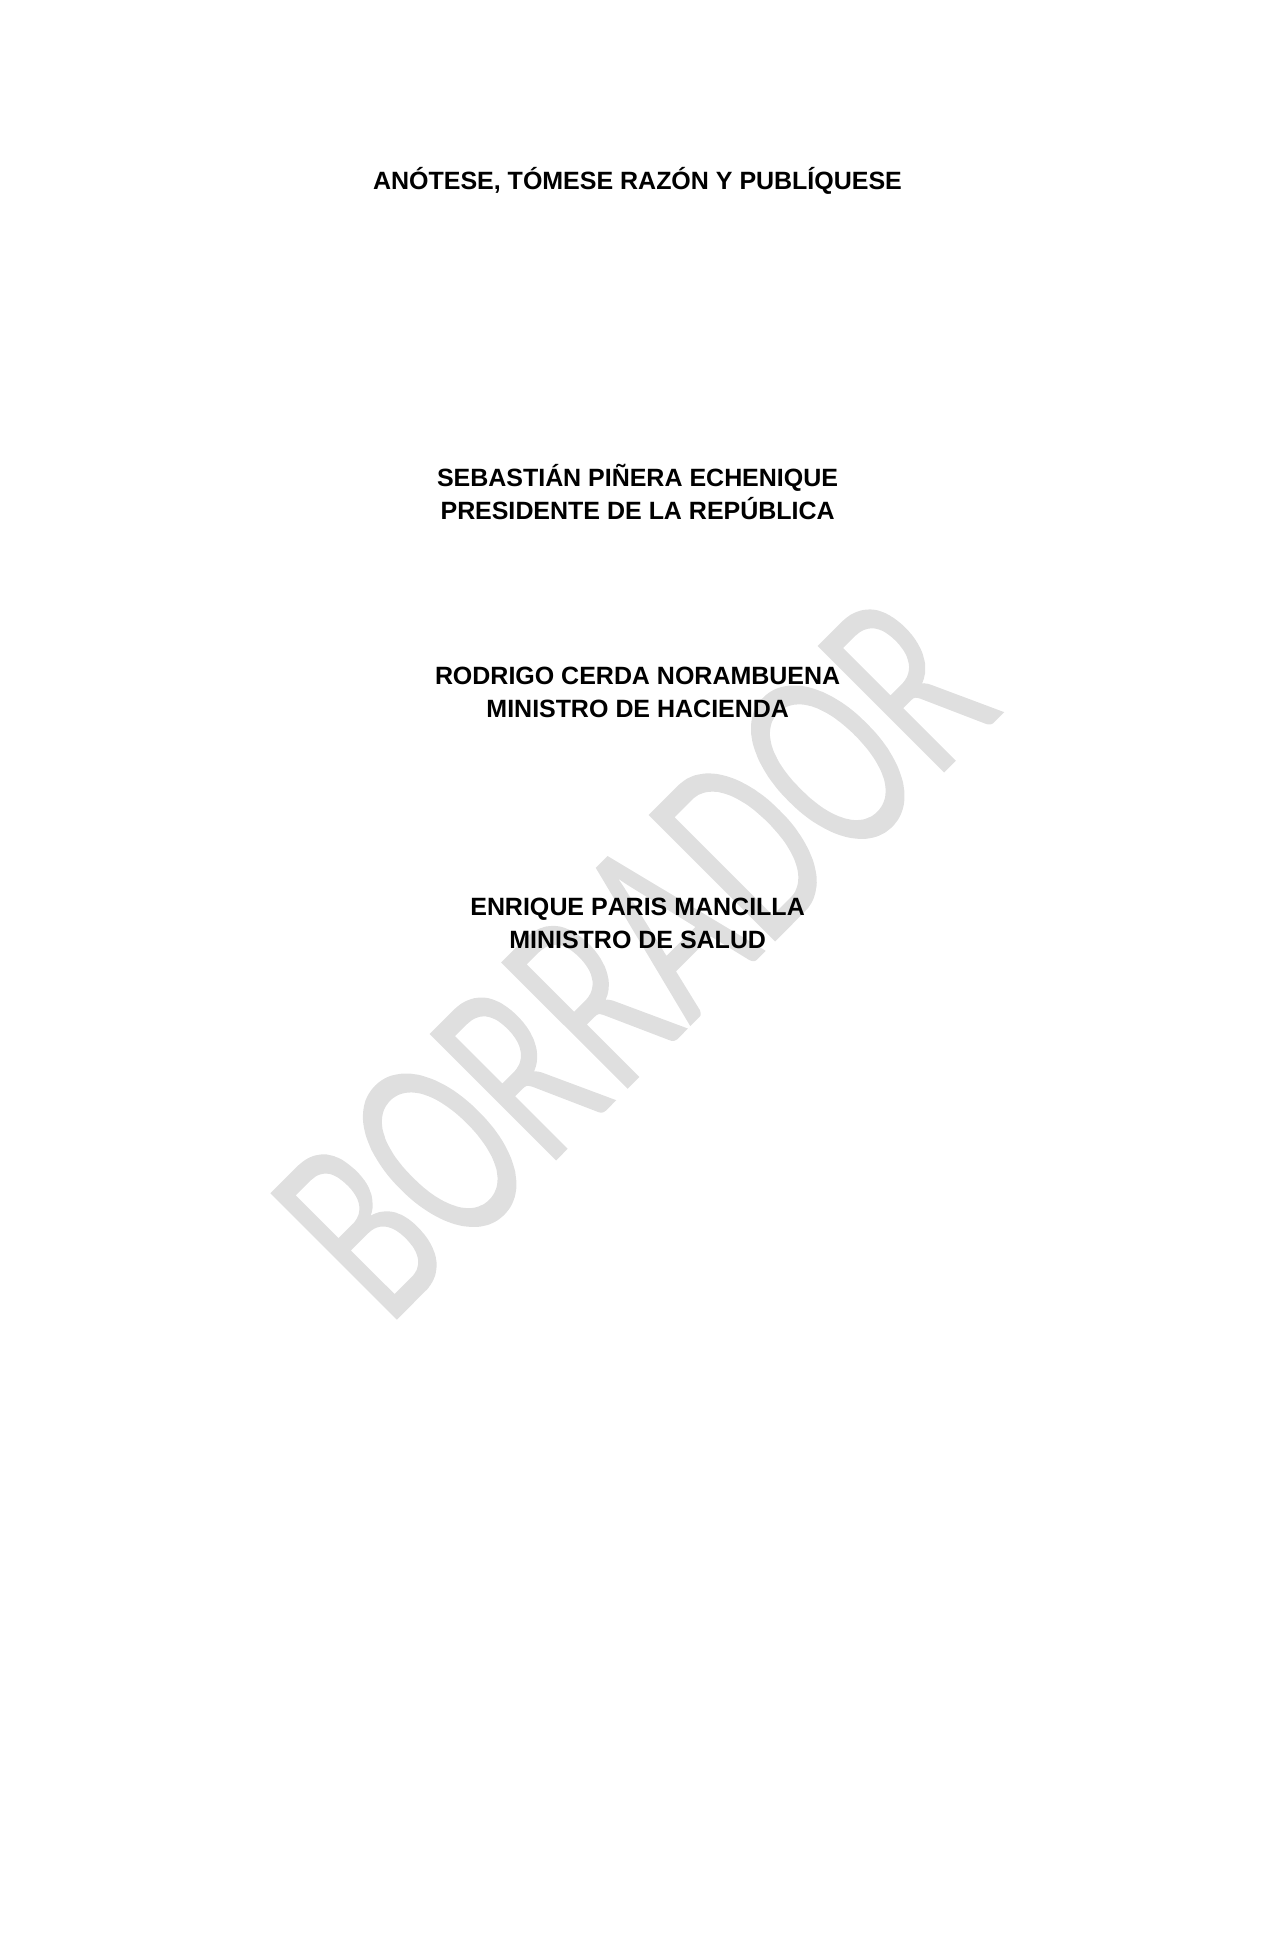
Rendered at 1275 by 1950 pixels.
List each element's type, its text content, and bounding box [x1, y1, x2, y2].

text RODRIGO CERDA NORAMBUENA [177, 661, 1098, 690]
text ANÓTESE, TÓMESE RAZÓN Y PUBLÍQUESE [177, 166, 1098, 195]
text MINISTRO DE HACIENDA [177, 694, 1098, 723]
text ENRIQUE PARIS MANCILLA [177, 892, 1098, 921]
text SEBASTIÁN PIÑERA ECHENIQUE [177, 463, 1098, 492]
text MINISTRO DE SALUD [177, 925, 1098, 954]
text PRESIDENTE DE LA REPÚBLICA [177, 496, 1098, 525]
